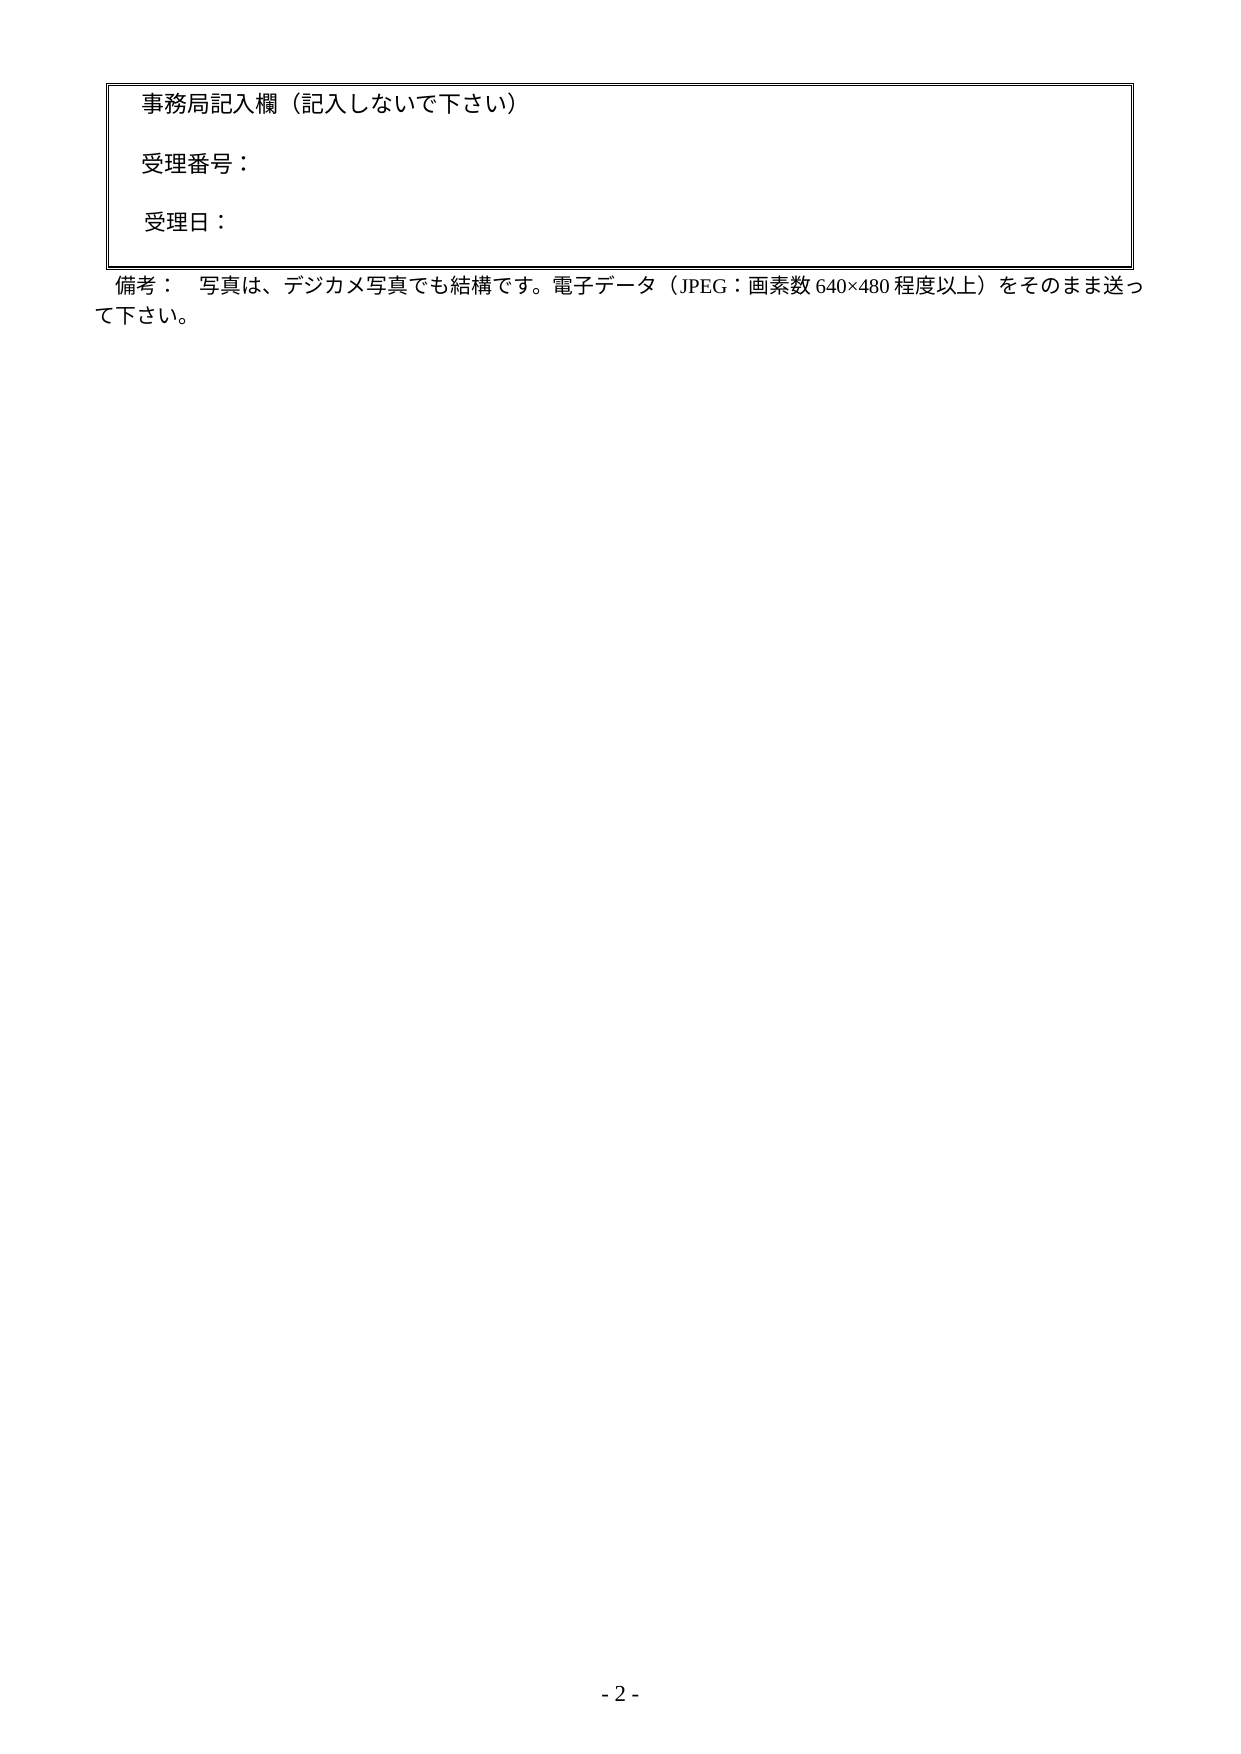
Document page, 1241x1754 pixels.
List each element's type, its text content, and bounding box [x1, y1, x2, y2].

text 備考： 写真は、デジカメ写真でも結構です。電子データ（JPEG：画素数640×480程度以上）をそのまま送って下さい。 [94, 269, 1146, 330]
table_cell 事務局記入欄（記入しないで下さい） 受理番号： 受理日： [109, 86, 1131, 266]
